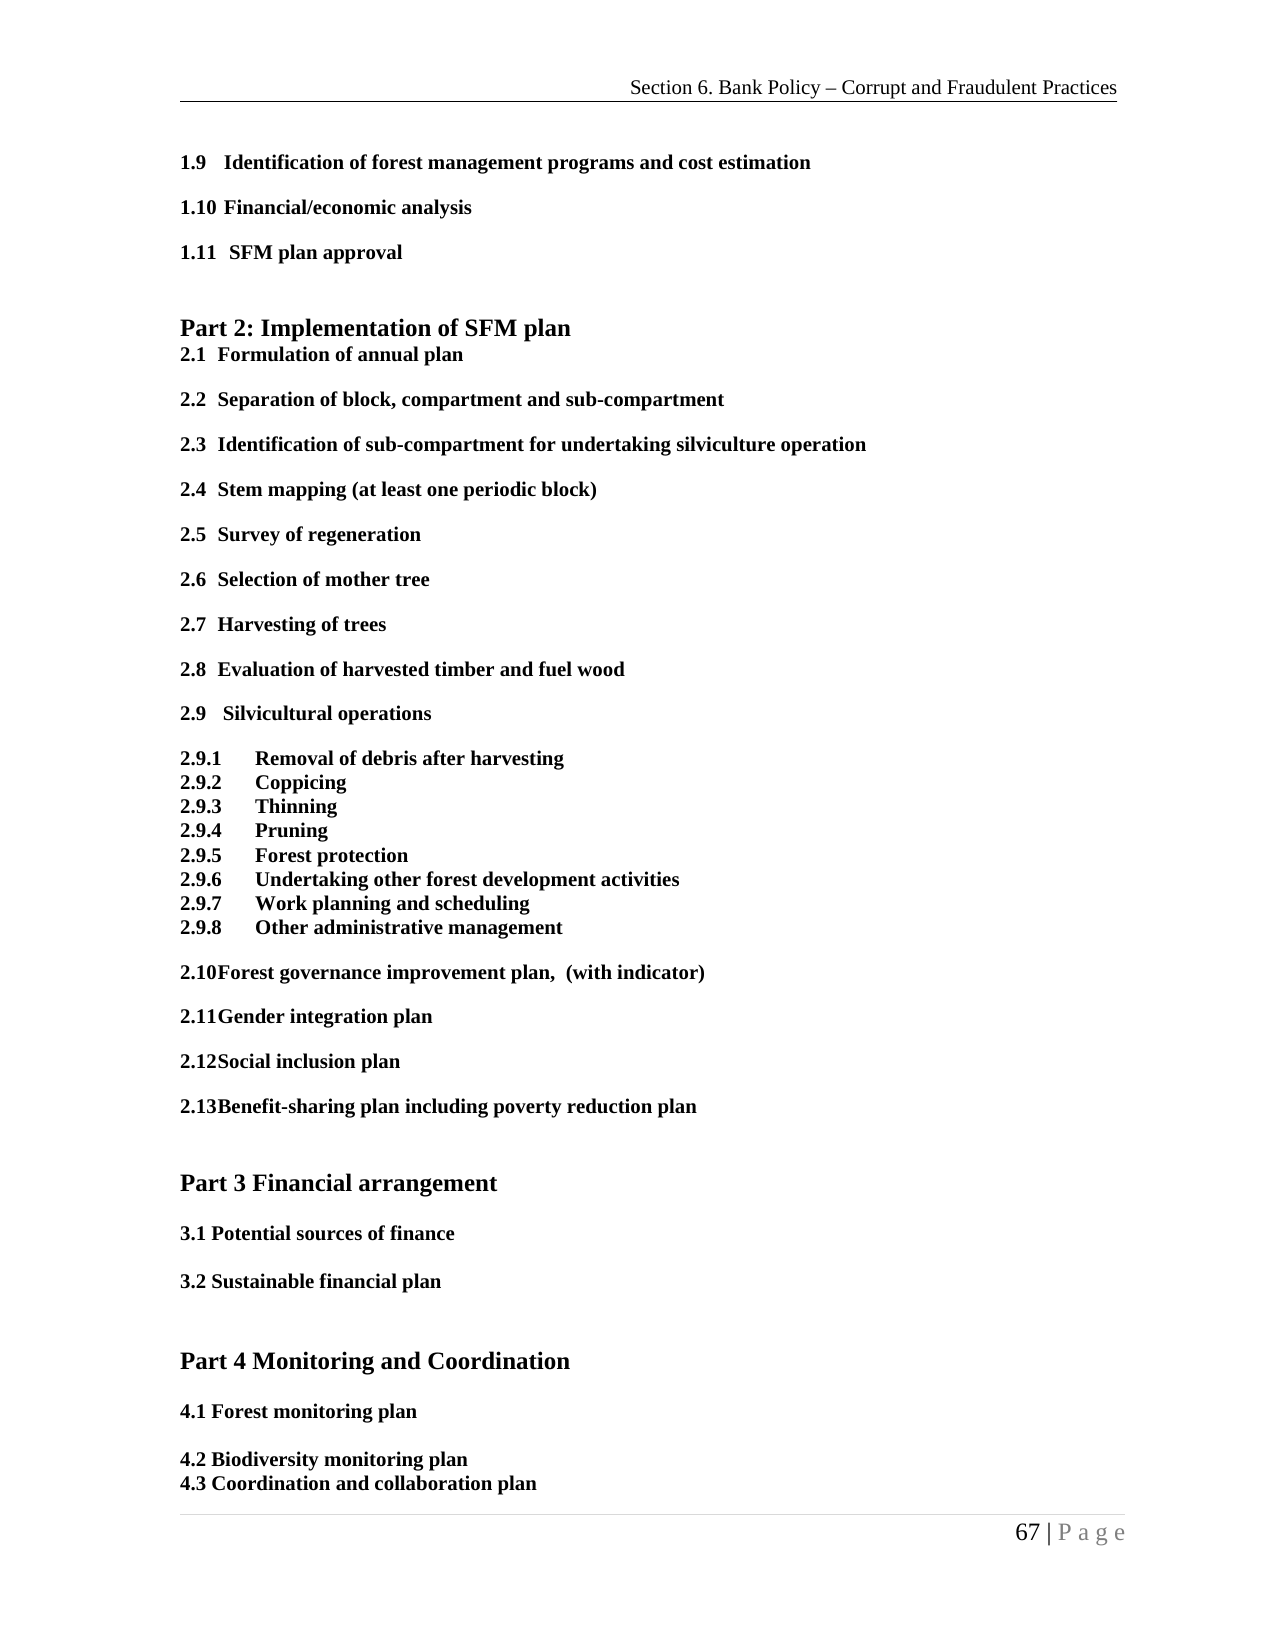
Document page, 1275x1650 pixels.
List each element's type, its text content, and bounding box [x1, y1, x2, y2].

list Silvicultural operations [180, 701, 1125, 725]
text 3.2 Sustainable financial plan [180, 1269, 1125, 1293]
list Formulation of annual plan [180, 342, 1125, 366]
list SFM plan approval [180, 240, 1125, 264]
list Work planning and scheduling [180, 891, 1125, 915]
text Part 2: Implementation of SFM plan [180, 313, 1125, 342]
list Gender integration plan [180, 1004, 1125, 1028]
list Evaluation of harvested timber and fuel wood [180, 656, 1125, 681]
text 3.1 Potential sources of finance [180, 1221, 1125, 1245]
list Forest protection [180, 842, 1125, 867]
list Harvesting of trees [180, 612, 1125, 636]
list Thinning [180, 794, 1125, 818]
list Other administrative management [180, 915, 1125, 939]
list Social inclusion plan [180, 1049, 1125, 1073]
text 4.1 Forest monitoring plan [180, 1398, 1125, 1423]
list Survey of regeneration [180, 522, 1125, 546]
list Forest governance improvement plan, (with indicator) [180, 959, 1125, 984]
list Pruning [180, 818, 1125, 842]
list Undertaking other forest development activities [180, 867, 1125, 891]
list Removal of debris after harvesting [180, 746, 1125, 770]
list Selection of mother tree [180, 567, 1125, 591]
text Part 3 Financial arrangement [180, 1168, 1125, 1197]
list Benefit-sharing plan including poverty reduction plan [180, 1094, 1125, 1118]
text 4.3 Coordination and collaboration plan [180, 1471, 1125, 1495]
list Coppicing [180, 770, 1125, 794]
list Stem mapping (at least one periodic block) [180, 477, 1125, 501]
list Separation of block, compartment and sub-compartment [180, 387, 1125, 411]
list Identification of forest management programs and cost estimation [180, 150, 1125, 174]
text Part 4 Monitoring and Coordination [180, 1346, 1125, 1374]
text 4.2 Biodiversity monitoring plan [180, 1447, 1125, 1471]
list Identification of sub-compartment for undertaking silviculture operation [180, 432, 1125, 456]
list Financial/economic analysis [180, 195, 1125, 219]
